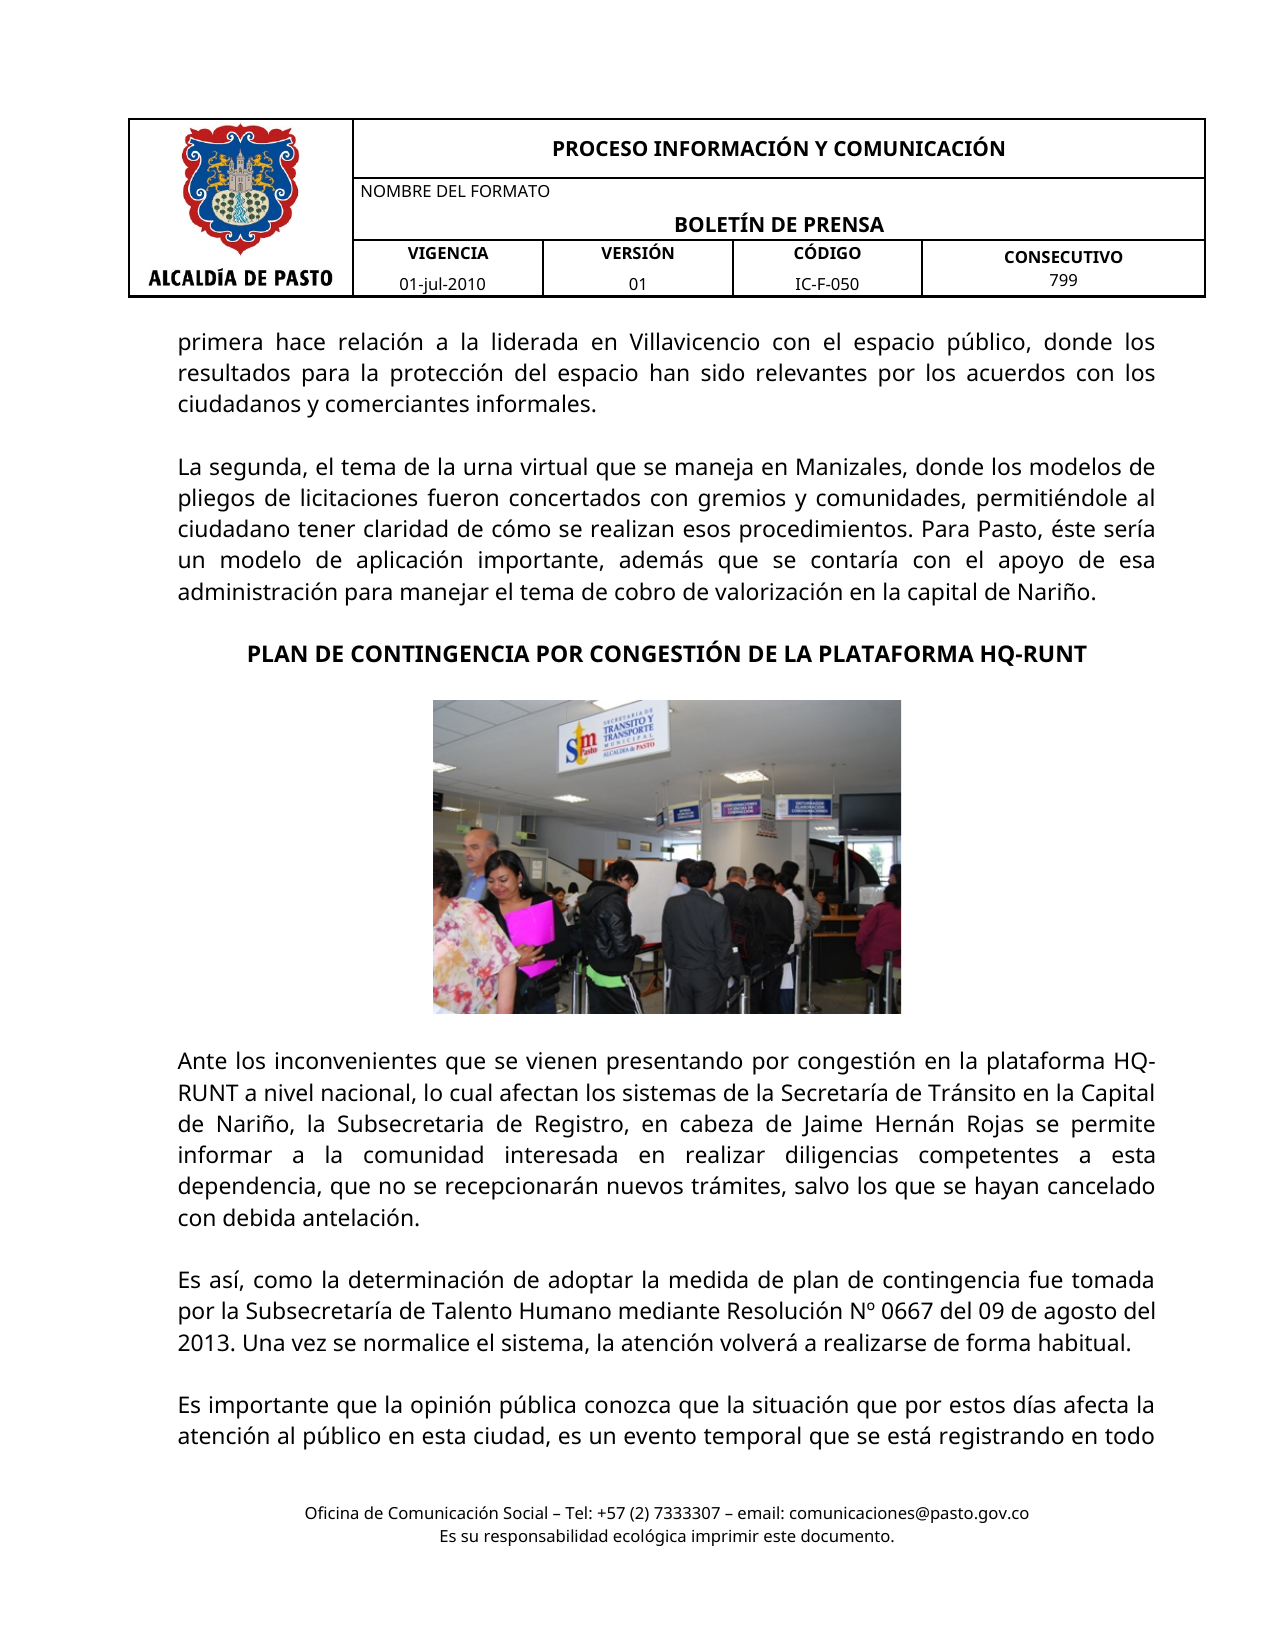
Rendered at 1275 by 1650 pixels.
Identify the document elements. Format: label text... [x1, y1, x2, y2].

text Es así, como la determinación de adoptar la medida de plan de contingencia fue tomada por la Subsecretaría de Talento Humano mediante Resolución Nº 0667 del 09 de agosto del 2013. Una vez se normalice el sistema, la atención volverá a realizarse de forma habitual. [177, 1264, 1157, 1358]
picture [135, 120, 344, 286]
picture [433, 700, 902, 1014]
text PLAN DE CONTINGENCIA POR CONGESTIÓN DE LA PLATAFORMA HQ-RUNT [177, 638, 1157, 669]
text Ante los inconvenientes que se vienen presentando por congestión en la plataforma HQ-RUNT a nivel nacional, lo cual afectan los sistemas de la Secretaría de Tránsito en la Capital de Nariño, la Subsecretaria de Registro, en cabeza de Jaime Hernán Rojas se permite informar a la comunidad interesada en realizar diligencias competentes a esta dependencia, que no se recepcionarán nuevos trámites, salvo los que se hayan cancelado con debida antelación. [177, 1045, 1157, 1233]
text La segunda, el tema de la urna virtual que se maneja en Manizales, donde los modelos de pliegos de licitaciones fueron concertados con gremios y comunidades, permitiéndole al ciudadano tener claridad de cómo se realizan esos procedimientos. Para Pasto, éste sería un modelo de aplicación importante, además que se contaría con el apoyo de esa administración para manejar el tema de cobro de valorización en la capital de Nariño. [177, 451, 1157, 607]
